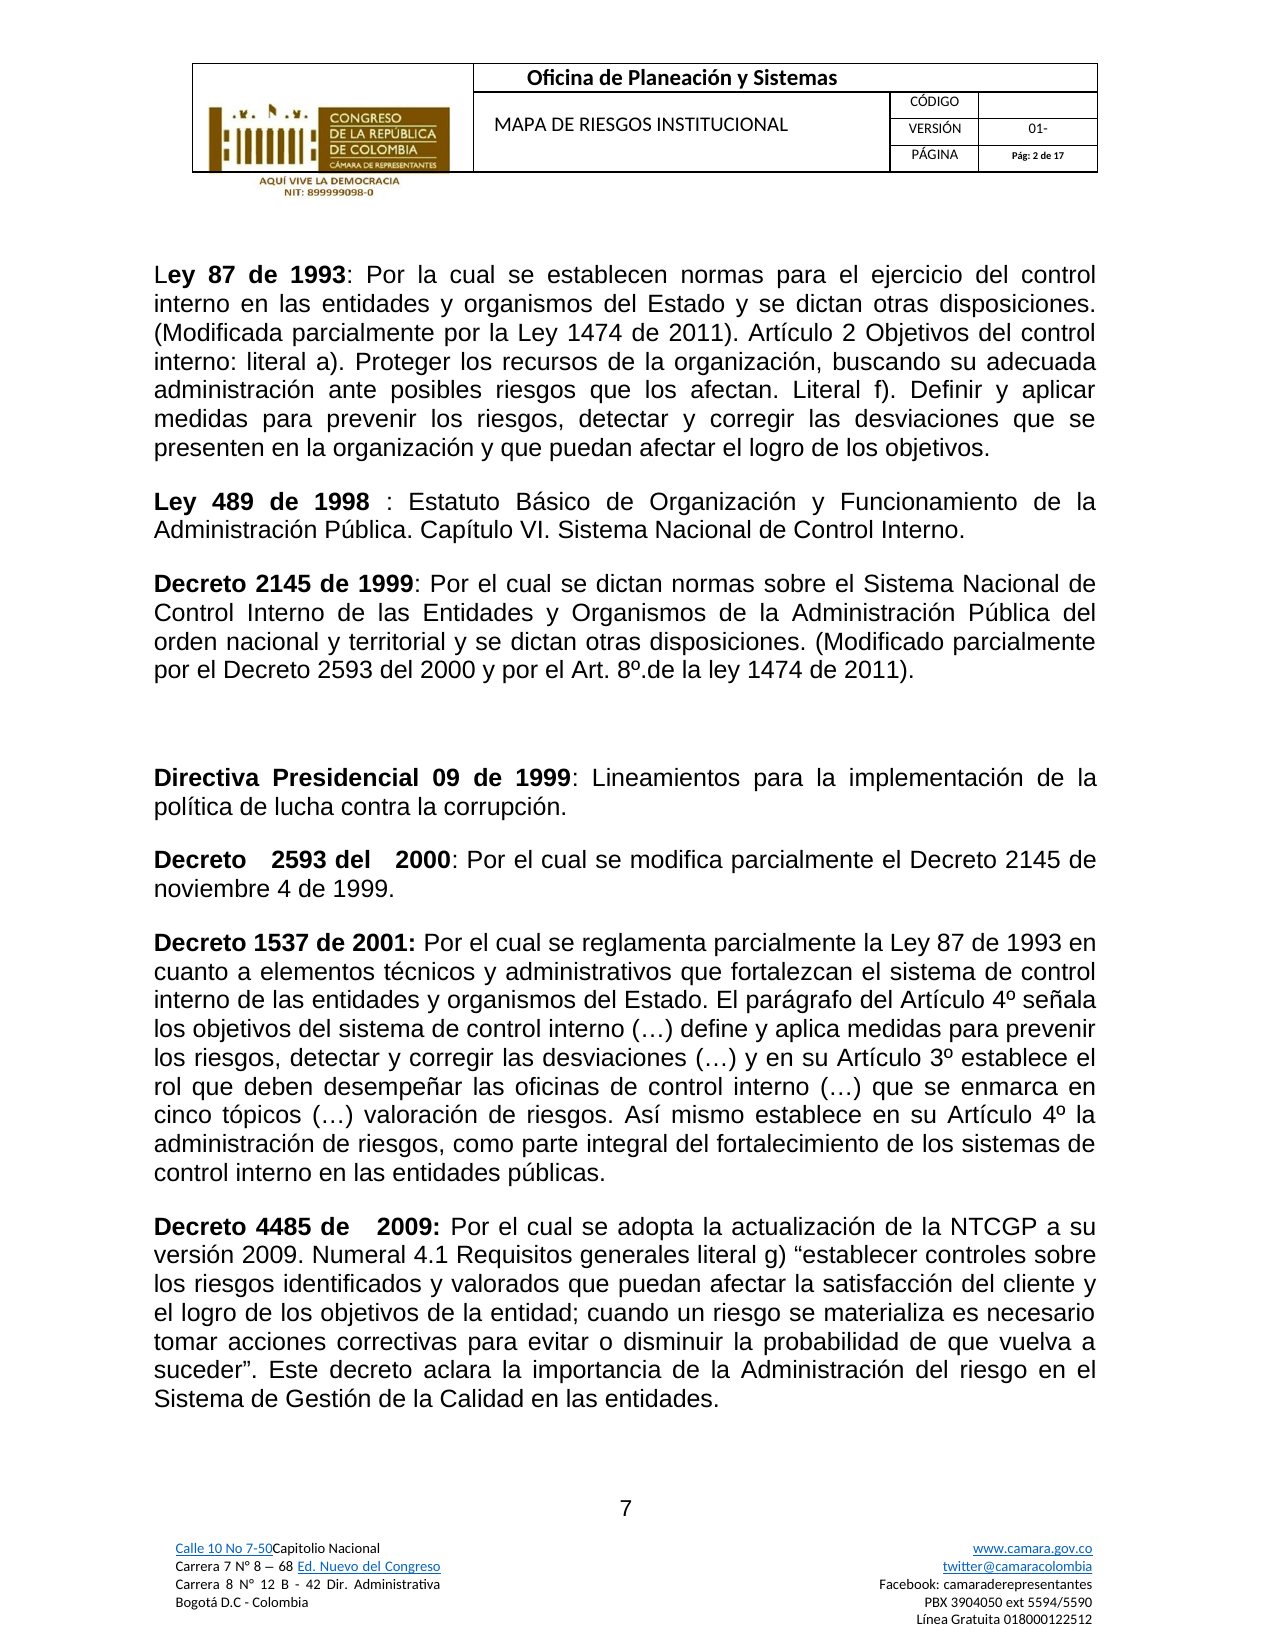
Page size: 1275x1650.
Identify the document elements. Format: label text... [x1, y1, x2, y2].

text Ley 87 de 1993: Por la cual se establecen normas para el ejercicio del control interno en las entidades y organismos del Estado y se dictan otras disposiciones. (Modificada parcialmente por la Ley 1474 de 2011). Artículo 2 Objetivos del control interno: literal a). Proteger los recursos de la organización, buscando su adecuada administración ante posibles riesgos que los afectan. Literal f). Definir y aplicar medidas para prevenir los riesgos, detectar y corregir las desviaciones que se presenten en la organización y que puedan afectar el logro de los objetivos. [153, 261, 1098, 462]
text Decreto 4485 de 2009: Por el cual se adopta la actualización de la NTCGP a su versión 2009. Numeral 4.1 Requisitos generales literal g) “establecer controles sobre los riesgos identificados y valorados que puedan afectar la satisfacción del cliente y el logro de los objetivos de la entidad; cuando un riesgo se materializa es necesario tomar acciones correctivas para evitar o disminuir la probabilidad de que vuelva a suceder”. Este decreto aclara la importancia de la Administración del riesgo en el Sistema de Gestión de la Calidad en las entidades. [153, 1212, 1098, 1413]
text Decreto 1537 de 2001: Por el cual se reglamenta parcialmente la Ley 87 de 1993 en cuanto a elementos técnicos y administrativos que fortalezcan el sistema de control interno de las entidades y organismos del Estado. El parágrafo del Artículo 4º señala los objetivos del sistema de control interno (…) define y aplica medidas para prevenir los riesgos, detectar y corregir las desviaciones (…) y en su Artículo 3º establece el rol que deben desempeñar las oficinas de control interno (…) que se enmarca en cinco tópicos (…) valoración de riesgos. Así mismo establece en su Artículo 4º la administración de riesgos, como parte integral del fortalecimiento de los sistemas de control interno en las entidades públicas. [153, 928, 1098, 1187]
text Decreto 2593 del 2000: Por el cual se modifica parcialmente el Decreto 2145 de noviembre 4 de 1999. [153, 846, 1098, 903]
text Directiva Presidencial 09 de 1999: Lineamientos para la implementación de la política de lucha contra la corrupción. [153, 763, 1098, 821]
picture [208, 173, 451, 199]
text Decreto 2145 de 1999: Por el cual se dictan normas sobre el Sistema Nacional de Control Interno de las Entidades y Organismos de la Administración Pública del orden nacional y territorial y se dictan otras disposiciones. (Modificado parcialmente por el Decreto 2593 del 2000 y por el Art. 8º.de la ley 1474 de 2011). [153, 569, 1098, 684]
text Ley 489 de 1998 : Estatuto Básico de Organización y Funcionamiento de la Administración Pública. Capítulo VI. Sistema Nacional de Control Interno. [153, 487, 1098, 544]
picture [208, 103, 451, 171]
